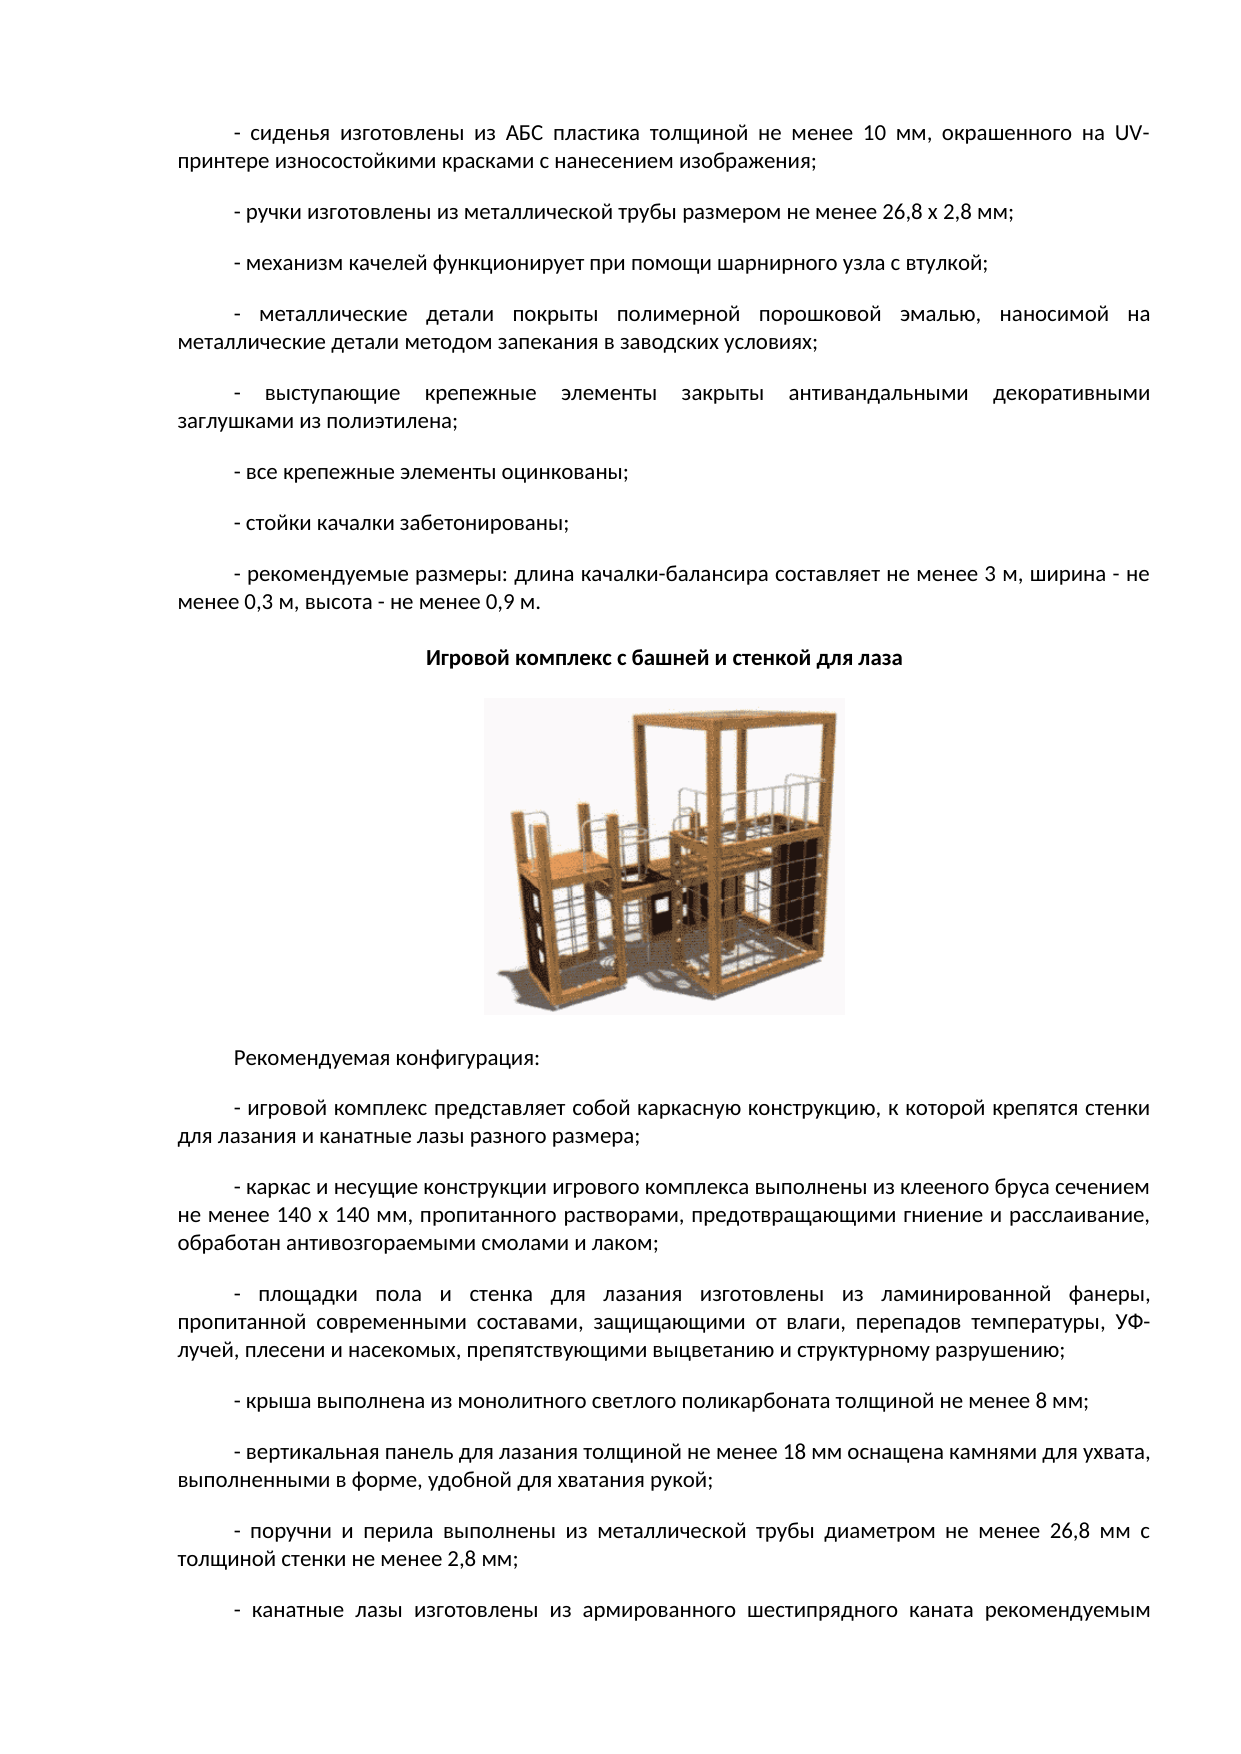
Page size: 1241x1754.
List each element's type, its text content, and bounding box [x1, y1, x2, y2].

text - площадки пола и стенка для лазания изготовлены из ламинированной фанеры, пропитанной современными составами, защищающими от влаги, перепадов температуры, УФ-лучей, плесени и насекомых, препятствующими выцветанию и структурному разрушению; [177, 1279, 1152, 1363]
text - металлические детали покрыты полимерной порошковой эмалью, наносимой на металлические детали методом запекания в заводских условиях; [177, 299, 1152, 355]
text - каркас и несущие конструкции игрового комплекса выполнены из клееного бруса сечением не менее 140 x 140 мм, пропитанного растворами, предотвращающими гниение и расслаивание, обработан антивозгораемыми смолами и лаком; [177, 1172, 1152, 1257]
text - выступающие крепежные элементы закрыты антивандальными декоративными заглушками из полиэтилена; [177, 378, 1152, 434]
title Игровой комплекс с башней и стенкой для лаза [177, 643, 1152, 671]
text - все крепежные элементы оцинкованы; [177, 457, 1152, 485]
text - игровой комплекс представляет собой каркасную конструкцию, к которой крепятся стенки для лазания и канатные лазы разного размера; [177, 1093, 1152, 1149]
text - вертикальная панель для лазания толщиной не менее 18 мм оснащена камнями для ухвата, выполненными в форме, удобной для хватания рукой; [177, 1437, 1152, 1493]
text - стойки качалки забетонированы; [177, 508, 1152, 536]
text - ручки изготовлены из металлической трубы размером не менее 26,8 x 2,8 мм; [177, 197, 1152, 225]
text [177, 1595, 1152, 1623]
text - механизм качелей функционирует при помощи шарнирного узла с втулкой; [177, 248, 1152, 276]
text - рекомендуемые размеры: длина качалки-балансира составляет не менее 3 м, ширина - не менее 0,3 м, высота - не менее 0,9 м. [177, 559, 1152, 615]
text - сиденья изготовлены из АБС пластика толщиной не менее 10 мм, окрашенного на UV-принтере износостойкими красками с нанесением изображения; [177, 118, 1152, 174]
picture [484, 698, 845, 1015]
text - поручни и перила выполнены из металлической трубы диаметром не менее 26,8 мм с толщиной стенки не менее 2,8 мм; [177, 1516, 1152, 1572]
text Рекомендуемая конфигурация: [177, 1043, 1152, 1071]
text - крыша выполнена из монолитного светлого поликарбоната толщиной не менее 8 мм; [177, 1386, 1152, 1414]
